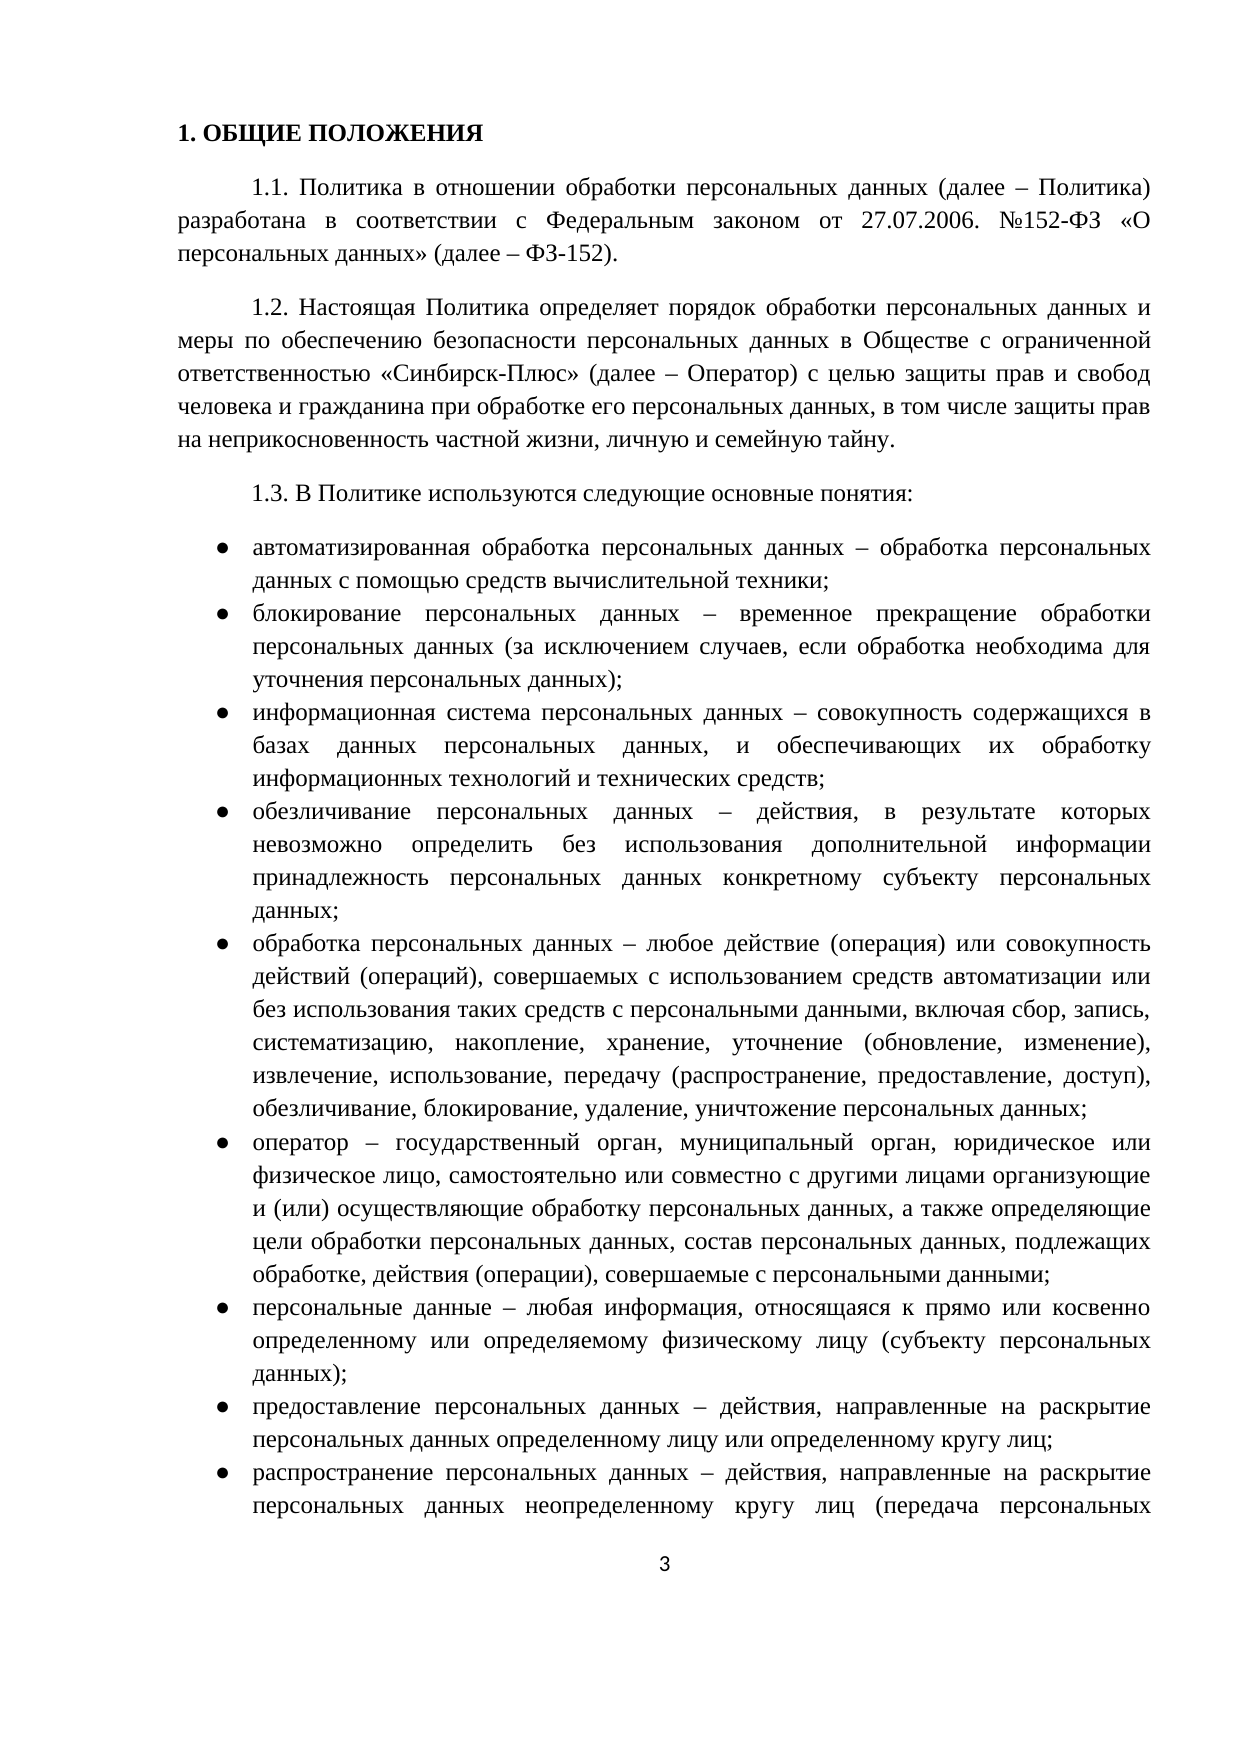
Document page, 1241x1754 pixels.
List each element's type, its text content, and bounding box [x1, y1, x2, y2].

list предоставление персональных данных – действия, направленные на раскрытие персональных данных определенному лицу или определенному кругу лиц; [215, 1391, 1152, 1453]
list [215, 1457, 1152, 1519]
list автоматизированная обработка персональных данных – обработка персональных данных с помощью средств вычислительной техники; [215, 532, 1152, 593]
list блокирование персональных данных – временное прекращение обработки персональных данных (за исключением случаев, если обработка необходима для уточнения персональных данных); [215, 598, 1152, 693]
list обезличивание персональных данных – действия, в результате которых невозможно определить без использования дополнительной информации принадлежность персональных данных конкретному субъекту персональных данных; [215, 796, 1152, 924]
text 1.3. В Политике используются следующие основные понятия: [177, 478, 1152, 507]
list обработка персональных данных – любое действие (операция) или совокупность действий (операций), совершаемых с использованием средств автоматизации или без использования таких средств с персональными данными, включая сбор, запись, систематизацию, накопление, хранение, уточнение (обновление, изменение), извлечение, использование, передачу (распространение, предоставление, доступ), обезличивание, блокирование, удаление, уничтожение персональных данных; [215, 928, 1152, 1122]
text 1. ОБЩИЕ ПОЛОЖЕНИЯ [177, 118, 1152, 147]
list информационная система персональных данных – совокупность содержащихся в базах данных персональных данных, и обеспечивающих их обработку информационных технологий и технических средств; [215, 697, 1152, 792]
text 1.2. Настоящая Политика определяет порядок обработки персональных данных и меры по обеспечению безопасности персональных данных в Обществе с ограниченной ответственностью «Синбирск-Плюс» (далее – Оператор) с целью защиты прав и свобод человека и гражданина при обработке его персональных данных, в том числе защиты прав на неприкосновенность частной жизни, личную и семейную тайну. [177, 292, 1152, 453]
list оператор – государственный орган, муниципальный орган, юридическое или физическое лицо, самостоятельно или совместно с другими лицами организующие и (или) осуществляющие обработку персональных данных, а также определяющие цели обработки персональных данных, состав персональных данных, подлежащих обработке, действия (операции), совершаемые с персональными данными; [215, 1127, 1152, 1287]
list персональные данные – любая информация, относящаяся к прямо или косвенно определенному или определяемому физическому лицу (субъекту персональных данных); [215, 1292, 1152, 1387]
text 1.1. Политика в отношении обработки персональных данных (далее – Политика) разработана в соответствии с Федеральным законом от 27.07.2006. №152-ФЗ «О персональных данных» (далее – ФЗ-152). [177, 172, 1152, 267]
